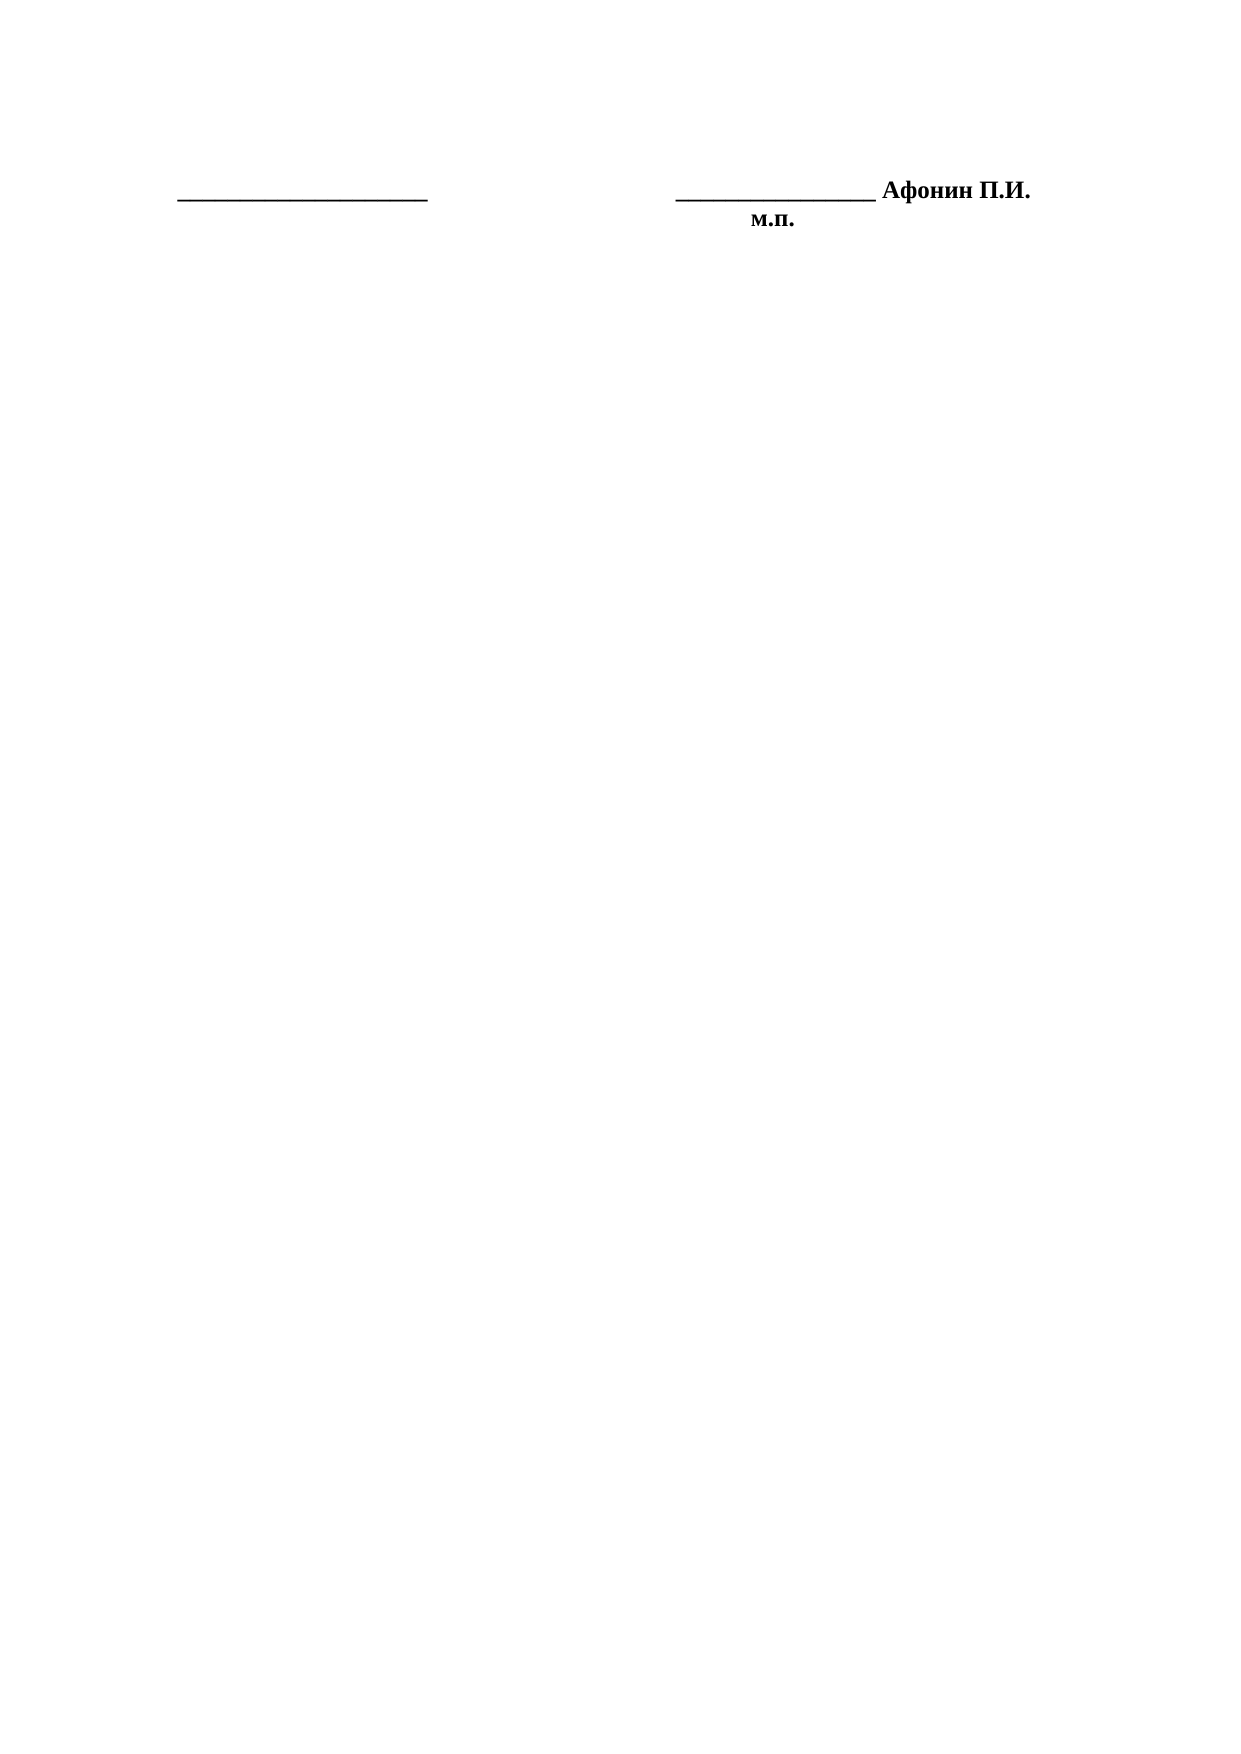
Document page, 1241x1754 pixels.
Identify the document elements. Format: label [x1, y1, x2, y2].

table_header [166, 118, 664, 261]
table_header [664, 118, 1163, 261]
